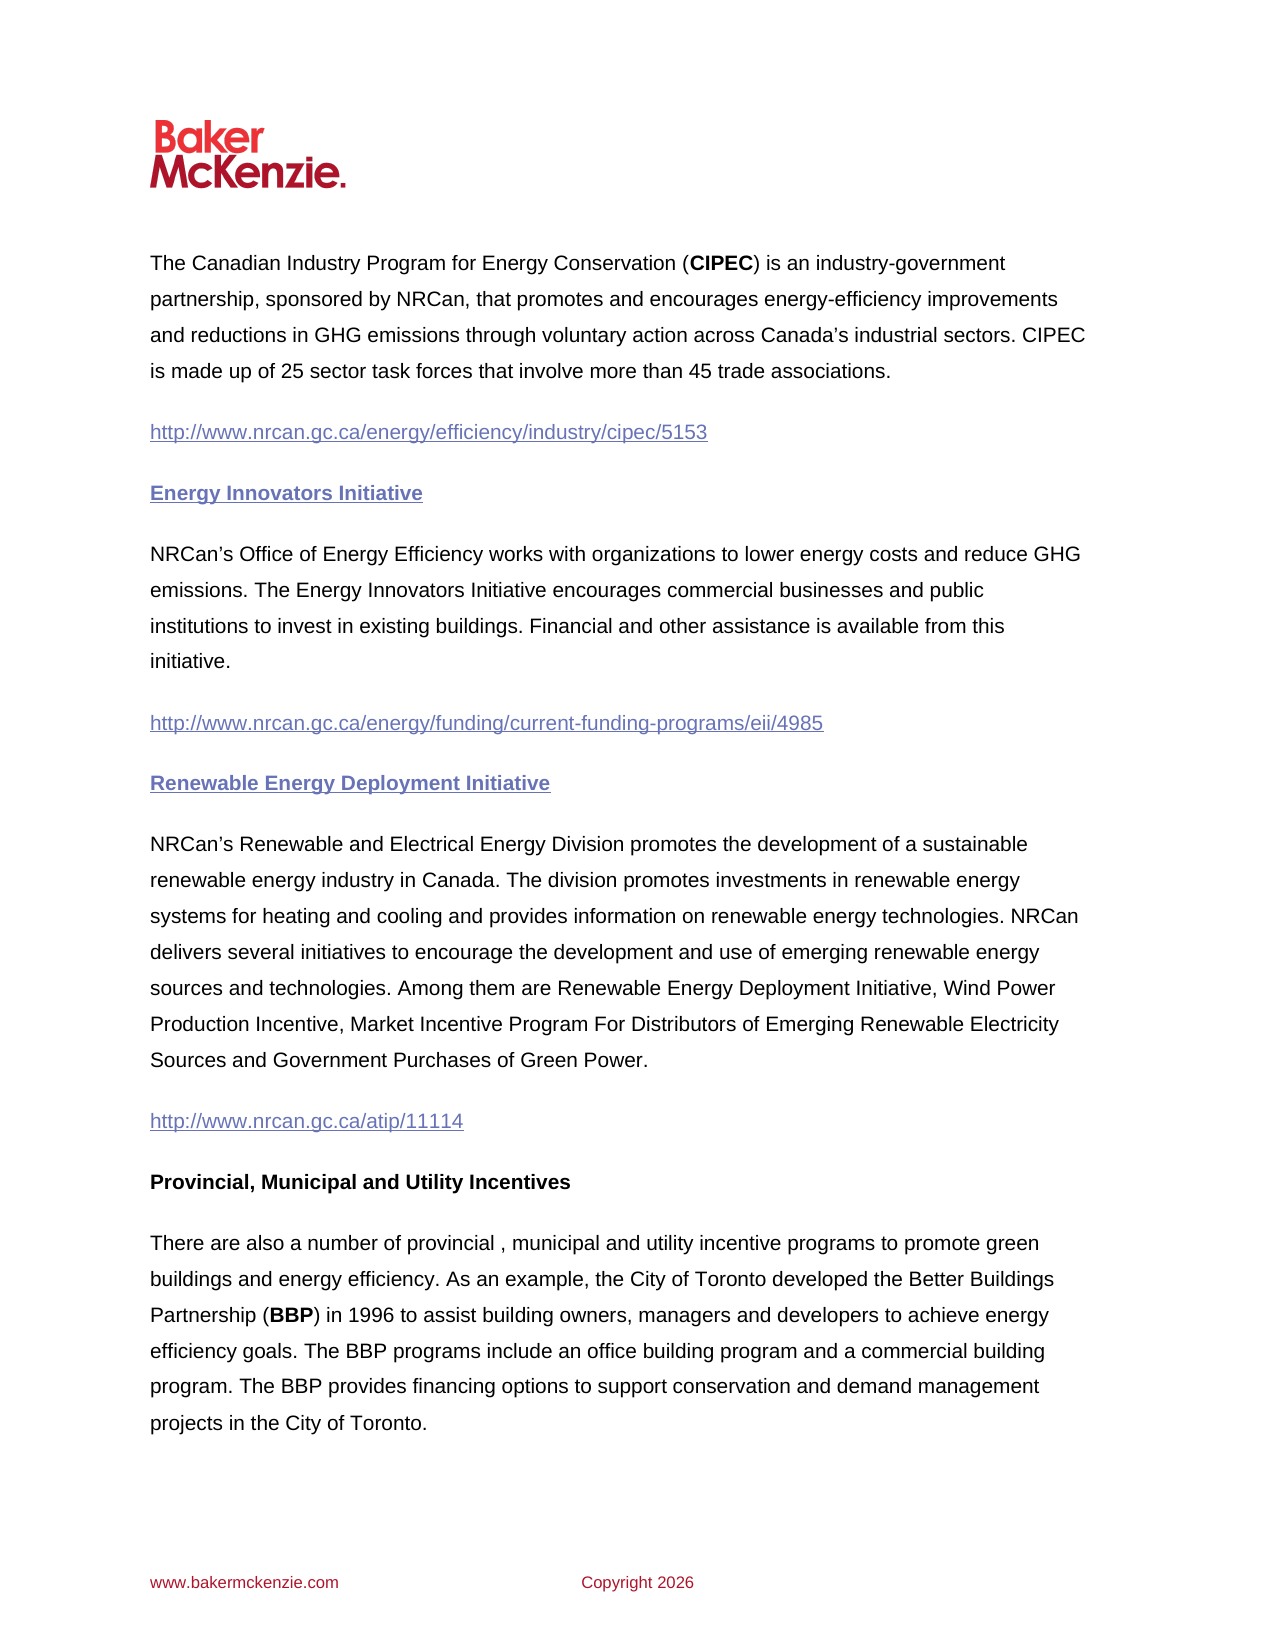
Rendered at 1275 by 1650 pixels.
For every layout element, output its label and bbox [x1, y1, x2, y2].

picture [150, 120, 346, 189]
